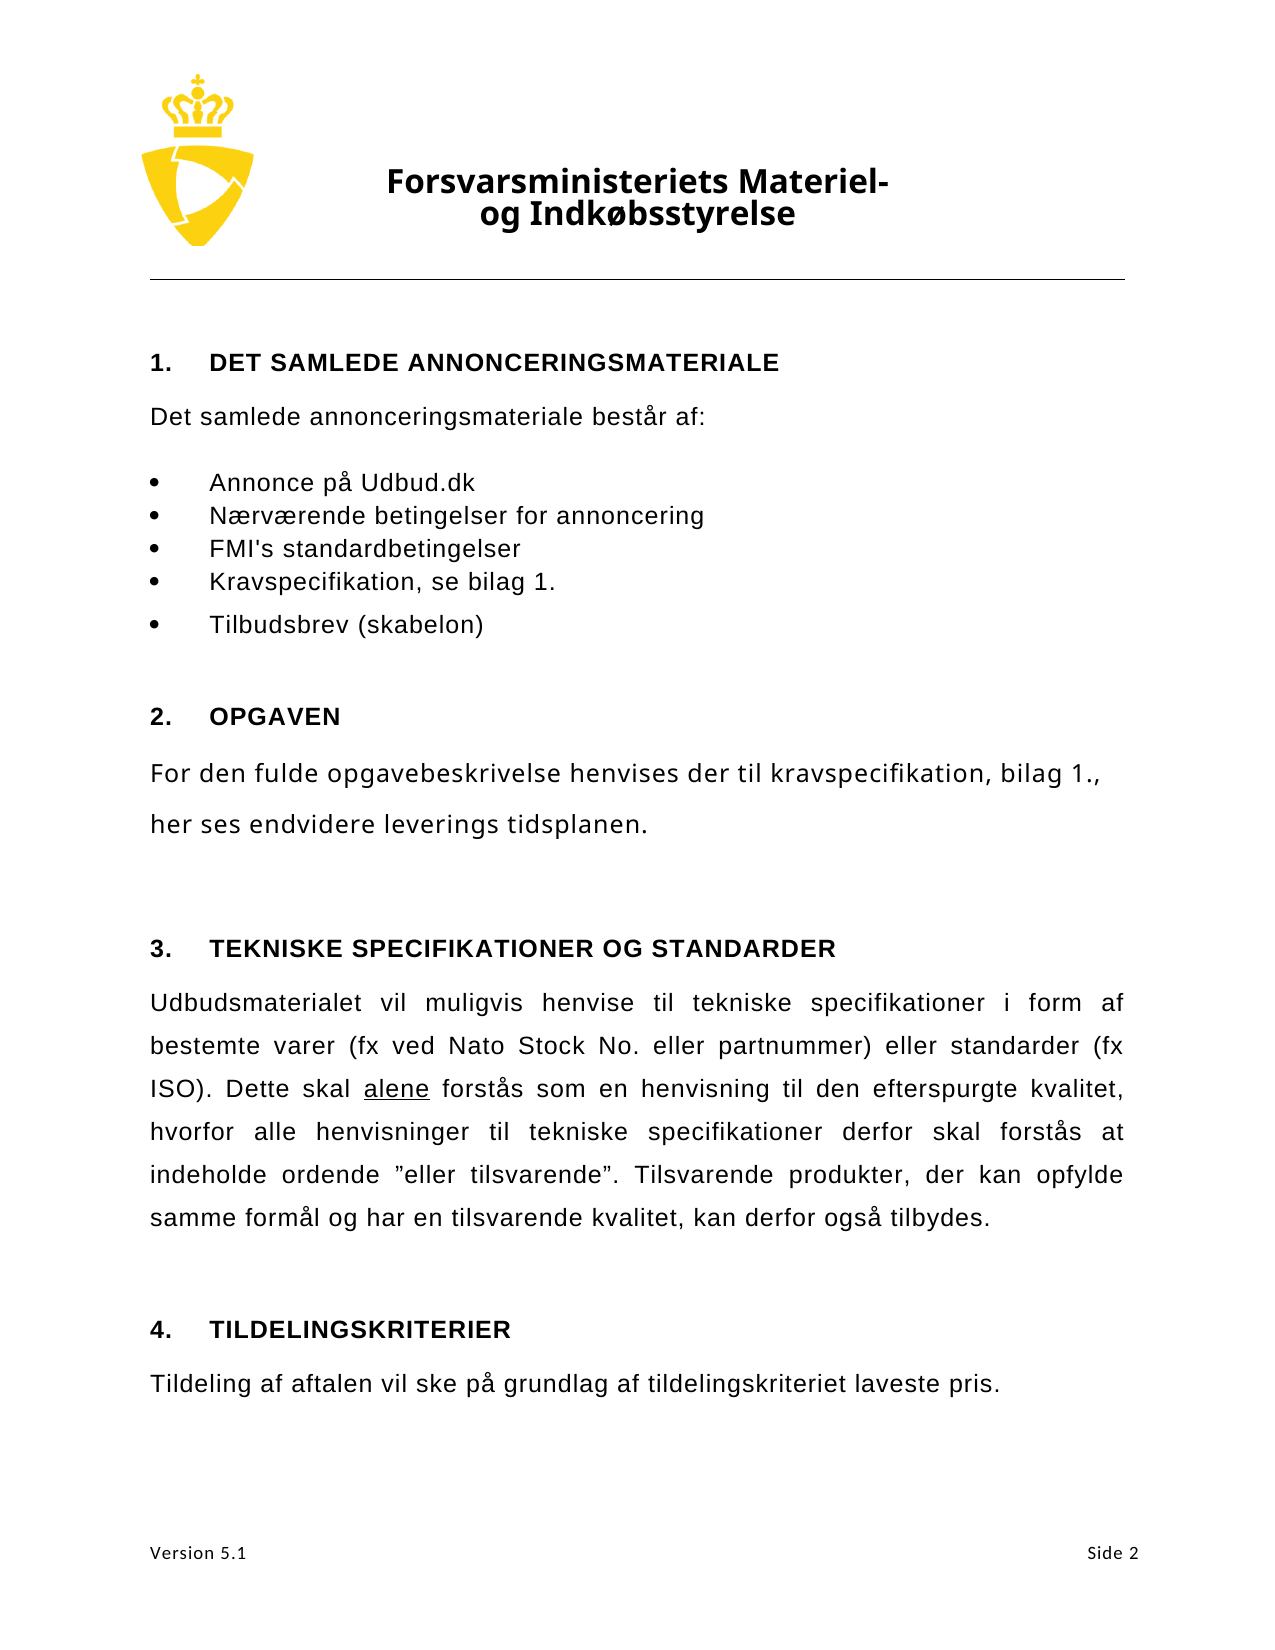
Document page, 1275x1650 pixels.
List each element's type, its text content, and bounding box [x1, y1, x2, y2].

subtitle Tekniske specifikationer og standarder [150, 934, 1125, 962]
list Kravspecifikation, se bilag 1. [150, 567, 1125, 596]
subtitle Opgaven [150, 702, 1125, 730]
list Nærværende betingelser for annoncering [150, 501, 1125, 530]
list Tilbudsbrev (skabelon) [150, 611, 1125, 639]
list Annonce på Udbud.dk [150, 468, 1125, 497]
subtitle Tildelingskriterier [150, 1314, 1125, 1343]
text For den fulde opgavebeskrivelse henvises der til kravspecifikation, bilag 1., [150, 756, 1125, 790]
text her ses endvidere leverings tidsplanen. [150, 807, 1125, 841]
subtitle Det samlede ANNONCERINGsmateriale [150, 348, 1125, 377]
text Udbudsmaterialet vil muligvis henvise til tekniske specifikationer i form af bestemte varer (fx ved Nato Stock No. eller partnummer) eller standarder (fx ISO). Dette skal alene forstås som en henvisning til den efterspurgte kvalitet, hvorfor alle henvisninger til tekniske specifikationer derfor skal forstås at indeholde ordende ”eller tilsvarende”. Tilsvarende produkter, der kan opfylde samme formål og har en tilsvarende kvalitet, kan derfor også tilbydes. [150, 988, 1125, 1232]
picture [141, 74, 254, 246]
text Det samlede annonceringsmateriale består af: [150, 402, 1125, 431]
list FMI's standardbetingelser [150, 534, 1125, 563]
text Tildeling af aftalen vil ske på grundlag af tildelingskriteriet laveste pris. [150, 1368, 1125, 1397]
